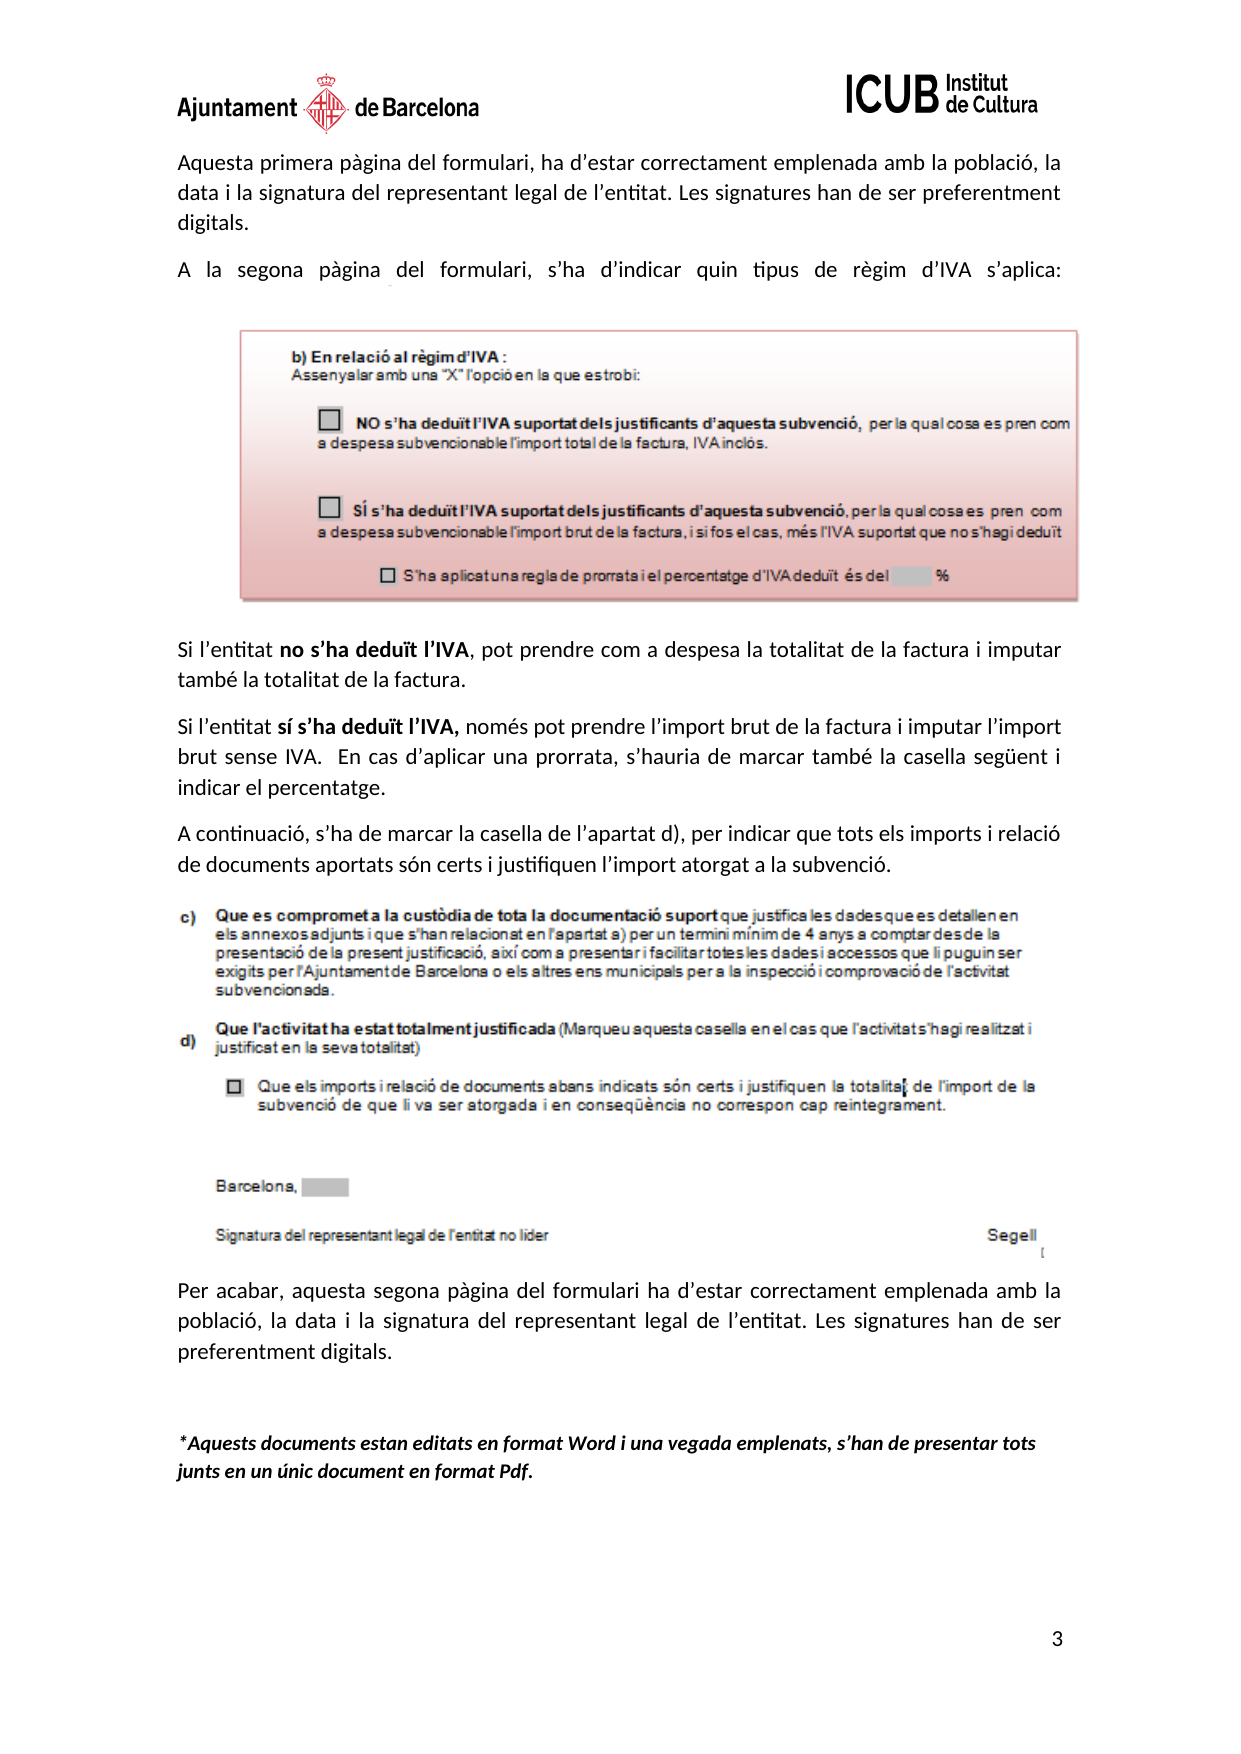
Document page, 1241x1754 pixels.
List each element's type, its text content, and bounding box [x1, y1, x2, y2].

text Per acabar, aquesta segona pàgina del formulari ha d’estar correctament emplenada amb la població, la data i la signatura del representant legal de l’entitat. Les signatures han de ser preferentment digitals. [177, 1276, 1063, 1365]
text *Aquests documents estan editats en format Word i una vegada emplenats, s’han de presentar tots junts en un únic document en format Pdf. [177, 1431, 1063, 1483]
picture [177, 73, 479, 134]
picture [177, 896, 1045, 1258]
text Si l’entitat sí s’ha deduït l’IVA, només pot prendre l’import brut de la factura i imputar l’import brut sense IVA. En cas d’aplicar una prorrata, s’hauria de marcar també la casella següent i indicar el percentatge. [177, 712, 1063, 801]
picture [177, 285, 1120, 617]
text A la segona pàgina del formulari, s’ha d’indicar quin tipus de règim d’IVA s’aplica: [177, 255, 1063, 285]
text Si l’entitat no s’ha deduït l’IVA, pot prendre com a despesa la totalitat de la factura i imputar també la totalitat de la factura. [177, 635, 1063, 693]
picture [846, 73, 1039, 113]
text Aquesta primera pàgina del formulari, ha d’estar correctament emplenada amb la població, la data i la signatura del representant legal de l’entitat. Les signatures han de ser preferentment digitals. [177, 148, 1063, 236]
text A continuació, s’ha de marcar la casella de l’apartat d), per indicar que tots els imports i relació de documents aportats són certs i justifiquen l’import atorgat a la subvenció. [177, 819, 1063, 878]
